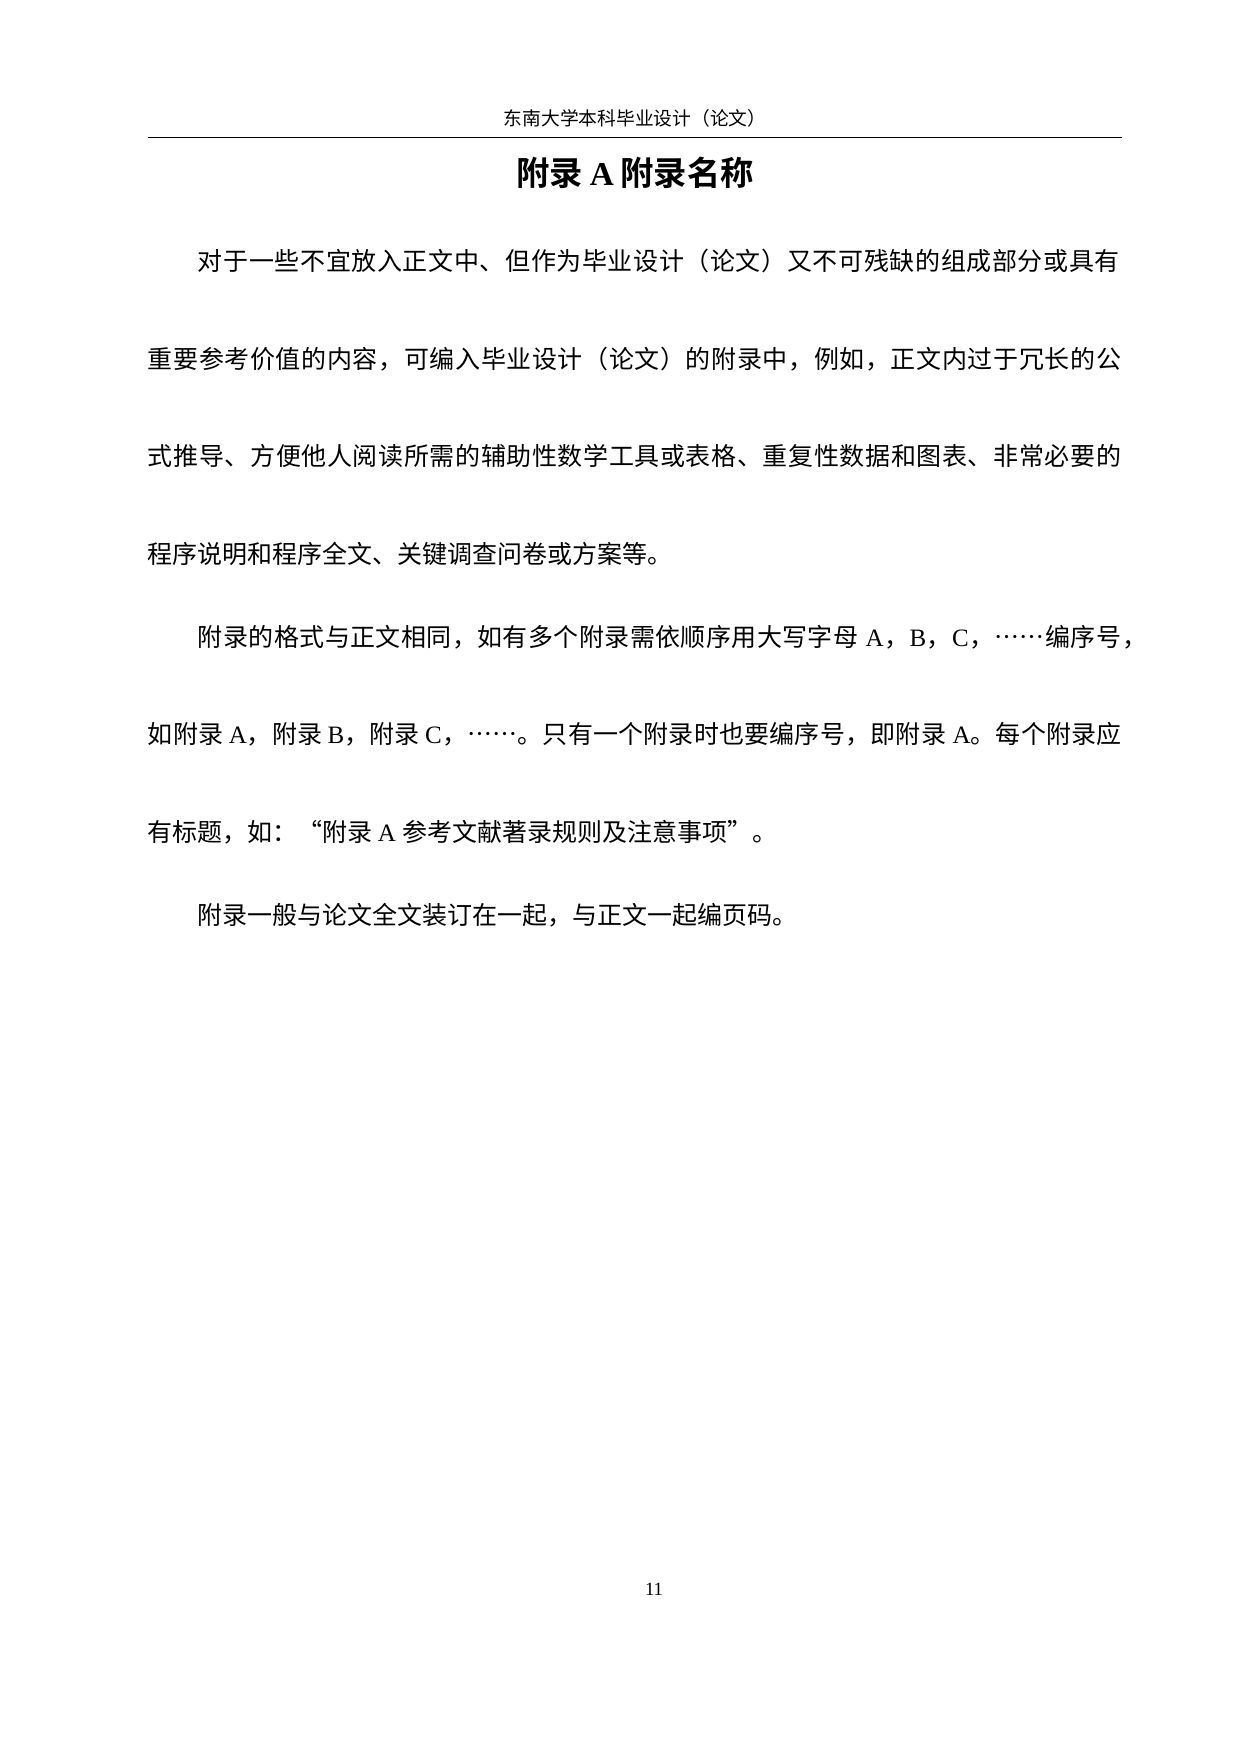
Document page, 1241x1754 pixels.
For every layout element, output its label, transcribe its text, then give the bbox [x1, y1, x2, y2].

subtitle 附录A 附录名称 [148, 138, 1122, 203]
text 附录的格式与正文相同，如有多个附录需依顺序用大写字母A，B，C，……编序号，如附录A，附录B，附录C，……。只有一个附录时也要编序号，即附录A。每个附录应有标题，如：“附录A 参考文献著录规则及注意事项”。 [148, 603, 1122, 863]
text 附录一般与论文全文装订在一起，与正文一起编页码。 [148, 881, 1122, 946]
text 对于一些不宜放入正文中、但作为毕业设计（论文）又不可残缺的组成部分或具有重要参考价值的内容，可编入毕业设计（论文）的附录中，例如，正文内过于冗长的公式推导、方便他人阅读所需的辅助性数学工具或表格、重复性数据和图表、非常必要的程序说明和程序全文、关键调查问卷或方案等。 [148, 227, 1122, 585]
